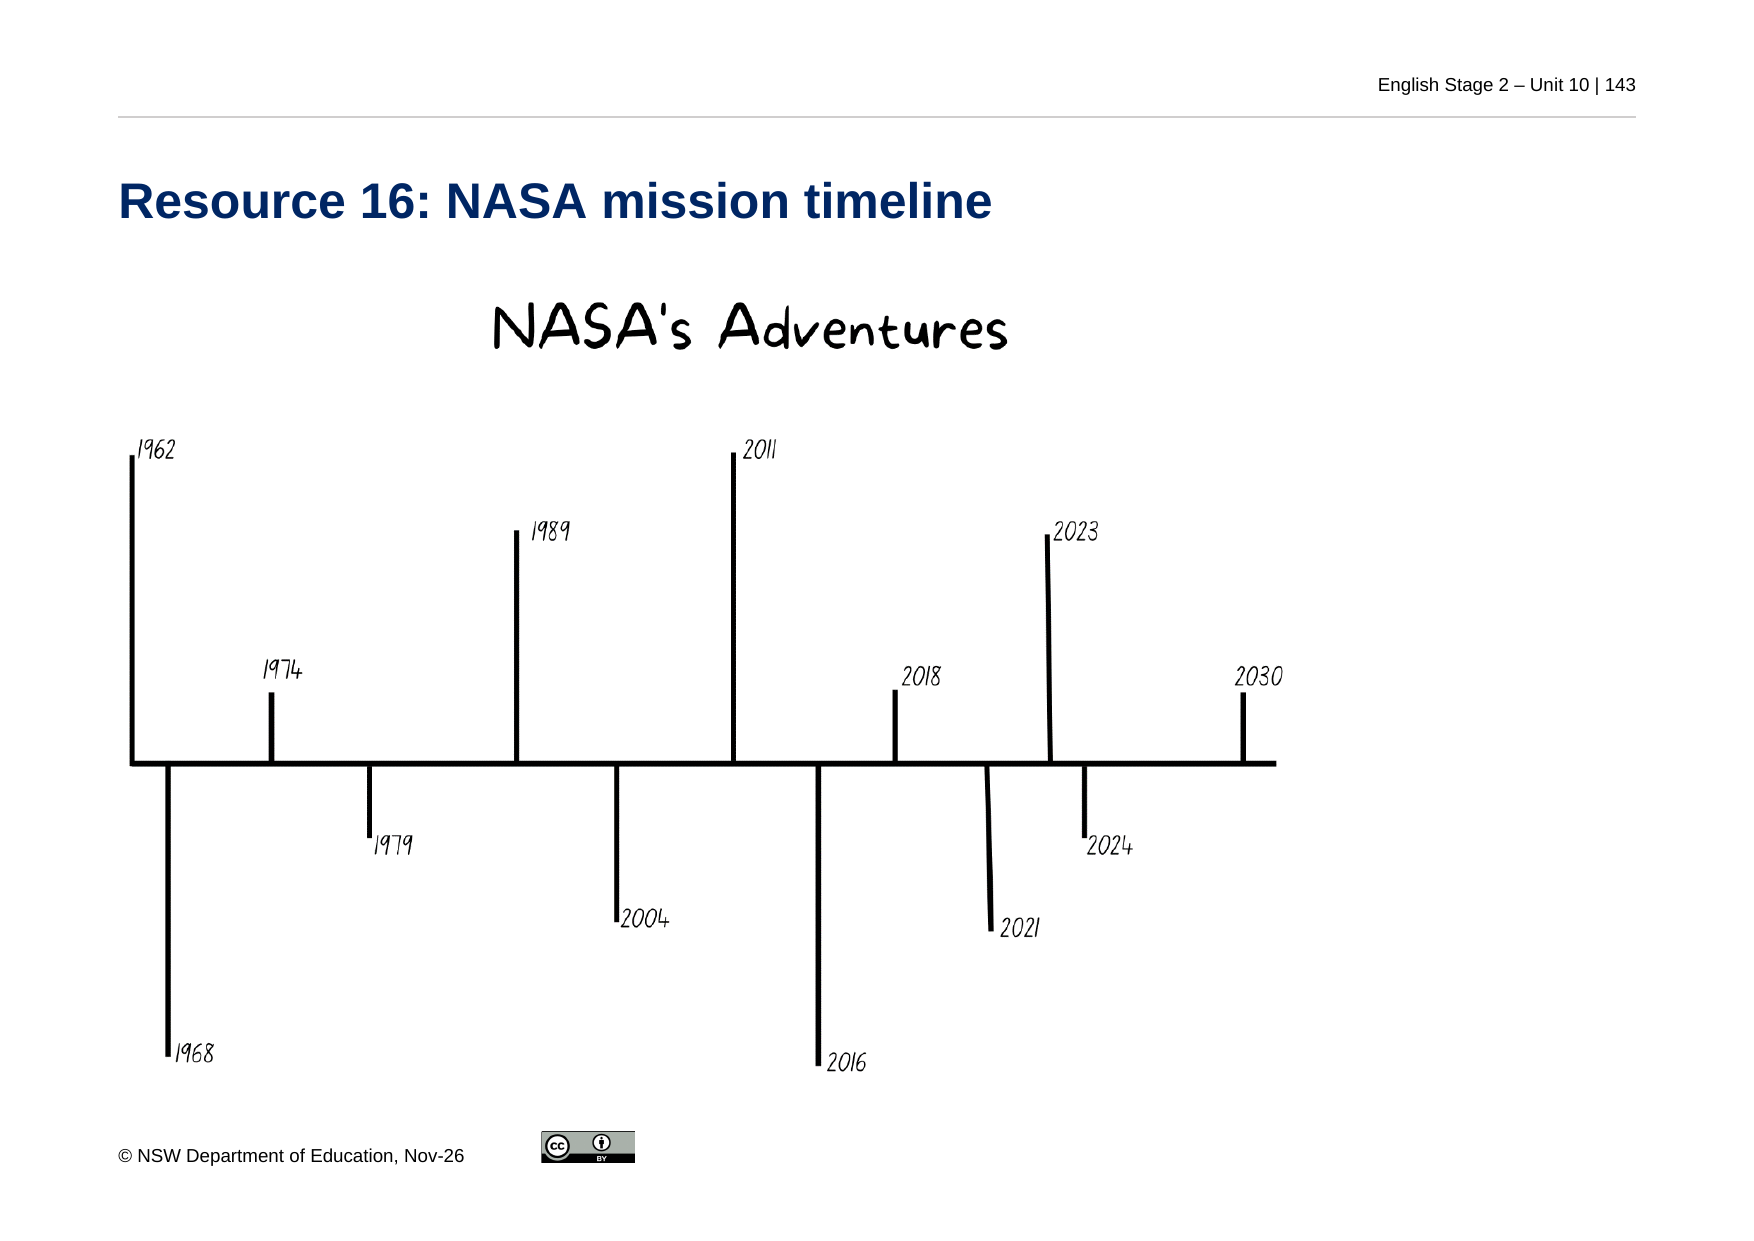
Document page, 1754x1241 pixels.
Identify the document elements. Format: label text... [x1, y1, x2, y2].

picture [118, 282, 1288, 1109]
subtitle Resource 16: NASA mission timeline [118, 172, 1636, 229]
picture [541, 1131, 635, 1163]
